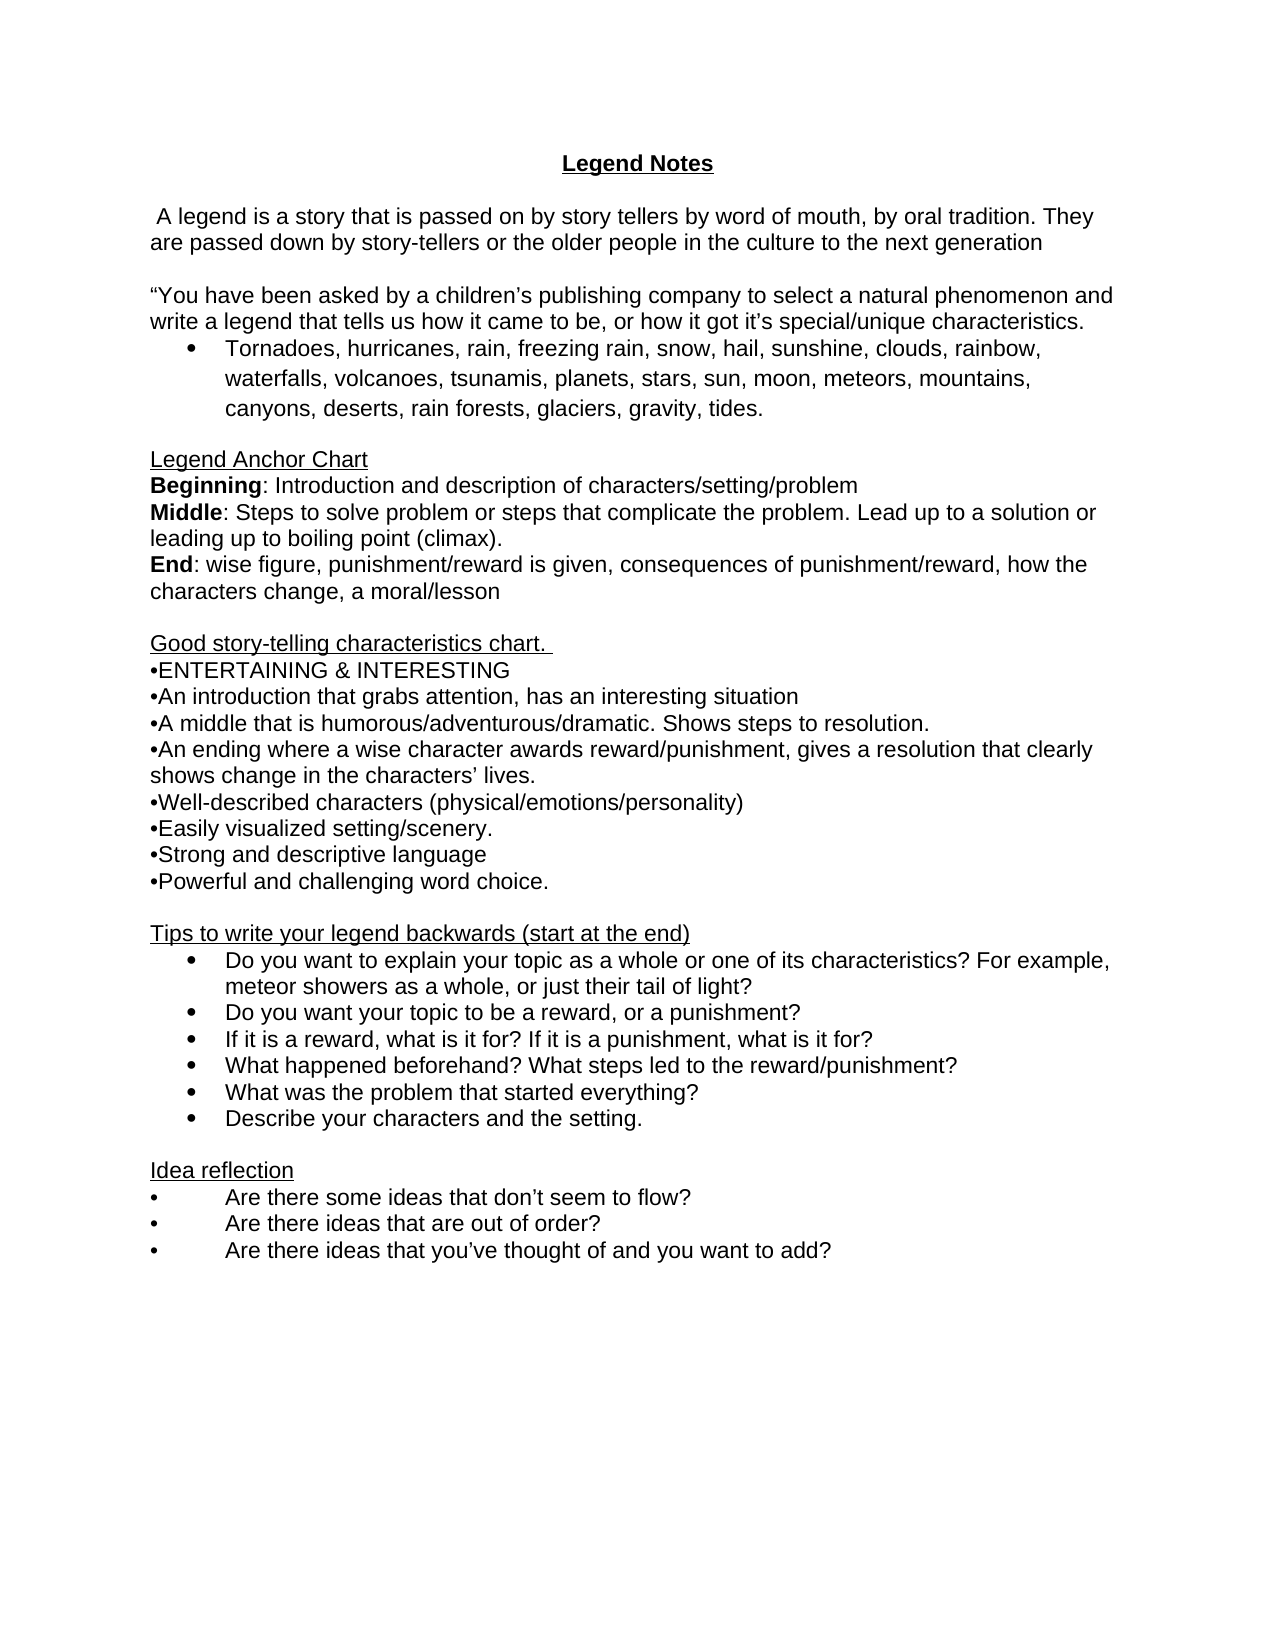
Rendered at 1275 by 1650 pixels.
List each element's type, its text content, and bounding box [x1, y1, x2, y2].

text “You have been asked by a children’s publishing company to select a natural phenomenon and write a legend that tells us how it came to be, or how it got it’s special/unique characteristics. [150, 282, 1125, 334]
text Good story-telling characteristics chart. [150, 630, 1125, 657]
text Legend Notes [150, 150, 1125, 176]
text •An introduction that grabs attention, has an interesting situation [150, 683, 1125, 709]
list Do you want your topic to be a reward, or a punishment? [187, 999, 1125, 1026]
list If it is a reward, what is it for? If it is a punishment, what is it for? [187, 1026, 1125, 1052]
list What happened beforehand? What steps led to the reward/punishment? [187, 1052, 1125, 1078]
text • Are there ideas that you’ve thought of and you want to add? [150, 1237, 1125, 1263]
text • Are there ideas that are out of order? [150, 1210, 1125, 1237]
text •Powerful and challenging word choice. [150, 868, 1125, 894]
text •Strong and descriptive language [150, 841, 1125, 868]
text •Easily visualized setting/scenery. [150, 815, 1125, 841]
text End: wise figure, punishment/reward is given, consequences of punishment/reward, how the characters change, a moral/lesson [150, 551, 1125, 604]
text • Are there some ideas that don’t seem to flow? [150, 1184, 1125, 1210]
text Beginning: Introduction and description of characters/setting/problem [150, 472, 1125, 499]
text •ENTERTAINING & INTERESTING [150, 657, 1125, 683]
text Middle: Steps to solve problem or steps that complicate the problem. Lead up to a solution or leading up to boiling point (climax). [150, 499, 1125, 551]
text •Well-described characters (physical/emotions/personality) [150, 788, 1125, 815]
list Do you want to explain your topic as a whole or one of its characteristics? For example, meteor showers as a whole, or just their tail of light? [187, 947, 1125, 999]
text •A middle that is humorous/adventurous/dramatic. Shows steps to resolution. [150, 709, 1125, 736]
list Tornadoes, hurricanes, rain, freezing rain, snow, hail, sunshine, clouds, rainbow, waterfalls, volcanoes, tsunamis, planets, stars, sun, moon, meteors, mountains, canyons, deserts, rain forests, glaciers, gravity, tides. [187, 334, 1125, 421]
list What was the problem that started everything? [187, 1078, 1125, 1105]
list Describe your characters and the setting. [187, 1105, 1125, 1131]
text Idea reflection [150, 1157, 1125, 1184]
text Tips to write your legend backwards (start at the end) [150, 920, 1125, 947]
text A legend is a story that is passed on by story tellers by word of mouth, by oral tradition. They are passed down by story-tellers or the older people in the culture to the next generation [150, 203, 1125, 255]
text Legend Anchor Chart [150, 446, 1125, 472]
text •An ending where a wise character awards reward/punishment, gives a resolution that clearly shows change in the characters’ lives. [150, 736, 1125, 788]
